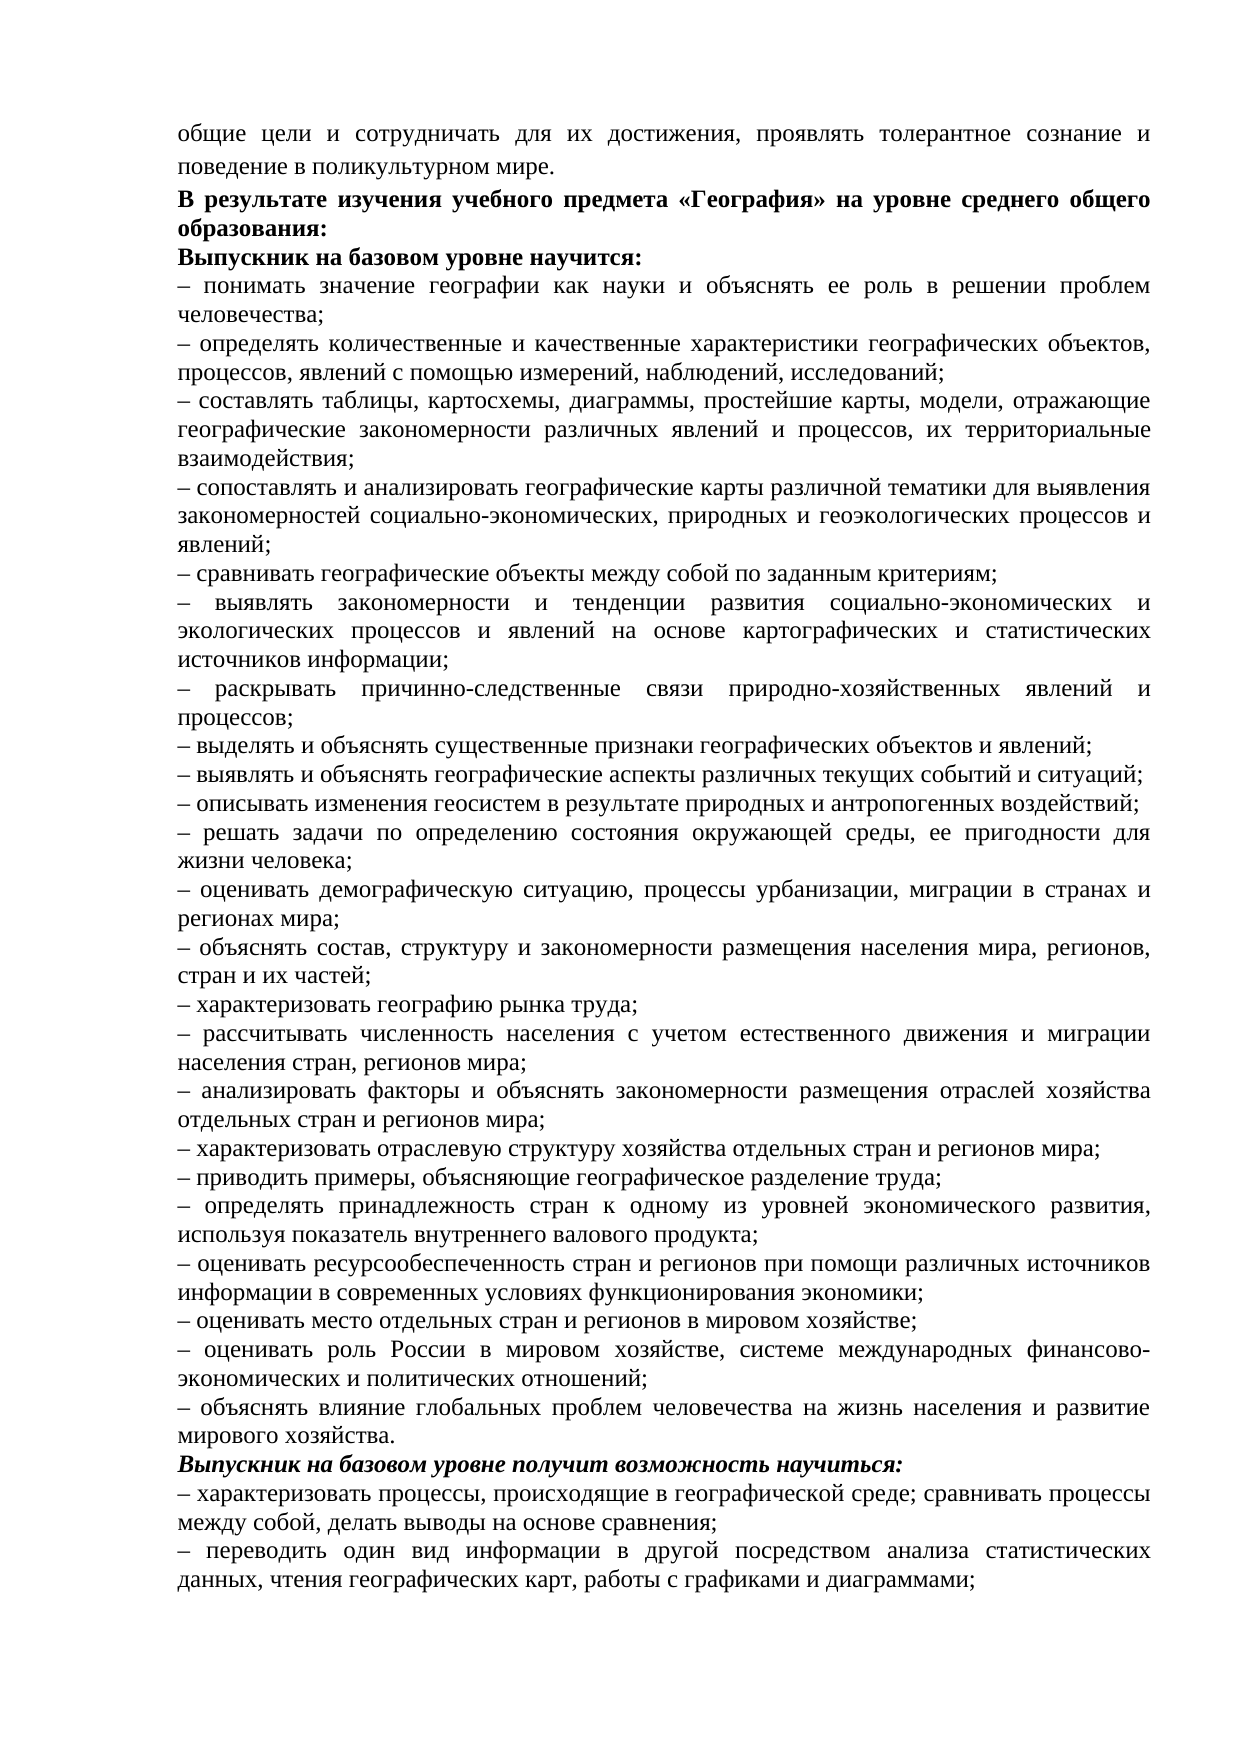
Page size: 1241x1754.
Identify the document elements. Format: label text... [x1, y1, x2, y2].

text – характеризовать географию рынка труда; [177, 989, 1152, 1018]
text – характеризовать процессы, происходящие в географической среде; сравнивать процессы между собой, делать выводы на основе сравнения; [177, 1478, 1152, 1535]
text – выявлять закономерности и тенденции развития социально-экономических и экологических процессов и явлений на основе картографических и статистических источников информации; [177, 587, 1152, 673]
text – составлять таблицы, картосхемы, диаграммы, простейшие карты, модели, отражающие географические закономерности различных явлений и процессов, их территориальные взаимодействия; [177, 385, 1152, 472]
text – определять количественные и качественные характеристики географических объектов, процессов, явлений с помощью измерений, наблюдений, исследований; [177, 328, 1152, 385]
text – оценивать ресурсообеспеченность стран и регионов при помощи различных источников информации в современных условиях функционирования экономики; [177, 1248, 1152, 1305]
text – сопоставлять и анализировать географические карты различной тематики для выявления закономерностей социально-экономических, природных и геоэкологических процессов и явлений; [177, 472, 1152, 558]
text – объяснять влияние глобальных проблем человечества на жизнь населения и развитие мирового хозяйства. [177, 1392, 1152, 1449]
text – понимать значение географии как науки и объяснять ее роль в решении проблем человечества; [177, 270, 1152, 328]
text – рассчитывать численность населения с учетом естественного движения и миграции населения стран, регионов мира; [177, 1018, 1152, 1075]
text – объяснять состав, структуру и закономерности размещения населения мира, регионов, стран и их частей; [177, 932, 1152, 989]
text – выделять и объяснять существенные признаки географических объектов и явлений; [177, 730, 1152, 759]
text – приводить примеры, объясняющие географическое разделение труда; [177, 1162, 1152, 1190]
text – решать задачи по определению состояния окружающей среды, ее пригодности для жизни человека; [177, 817, 1152, 874]
text В результате изучения учебного предмета «География» на уровне среднего общего образования: [177, 184, 1152, 242]
text – оценивать демографическую ситуацию, процессы урбанизации, миграции в странах и регионах мира; [177, 874, 1152, 932]
text – характеризовать отраслевую структуру хозяйства отдельных стран и регионов мира; [177, 1133, 1152, 1162]
text – переводить один вид информации в другой посредством анализа статистических данных, чтения географических карт, работы с графиками и диаграммами; [177, 1535, 1152, 1593]
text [177, 118, 1152, 180]
text – выявлять и объяснять географические аспекты различных текущих событий и ситуаций; [177, 759, 1152, 788]
text Выпускник на базовом уровне научится: [177, 242, 1152, 270]
text – описывать изменения геосистем в результате природных и антропогенных воздействий; [177, 788, 1152, 817]
text Выпускник на базовом уровне получит возможность научиться: [177, 1449, 1152, 1478]
text – оценивать место отдельных стран и регионов в мировом хозяйстве; [177, 1305, 1152, 1334]
text – определять принадлежность стран к одному из уровней экономического развития, используя показатель внутреннего валового продукта; [177, 1190, 1152, 1248]
text – оценивать роль России в мировом хозяйстве, системе международных финансово-экономических и политических отношений; [177, 1334, 1152, 1392]
text – сравнивать географические объекты между собой по заданным критериям; [177, 558, 1152, 587]
text – раскрывать причинно-следственные связи природно-хозяйственных явлений и процессов; [177, 673, 1152, 730]
text – анализировать факторы и объяснять закономерности размещения отраслей хозяйства отдельных стран и регионов мира; [177, 1075, 1152, 1133]
